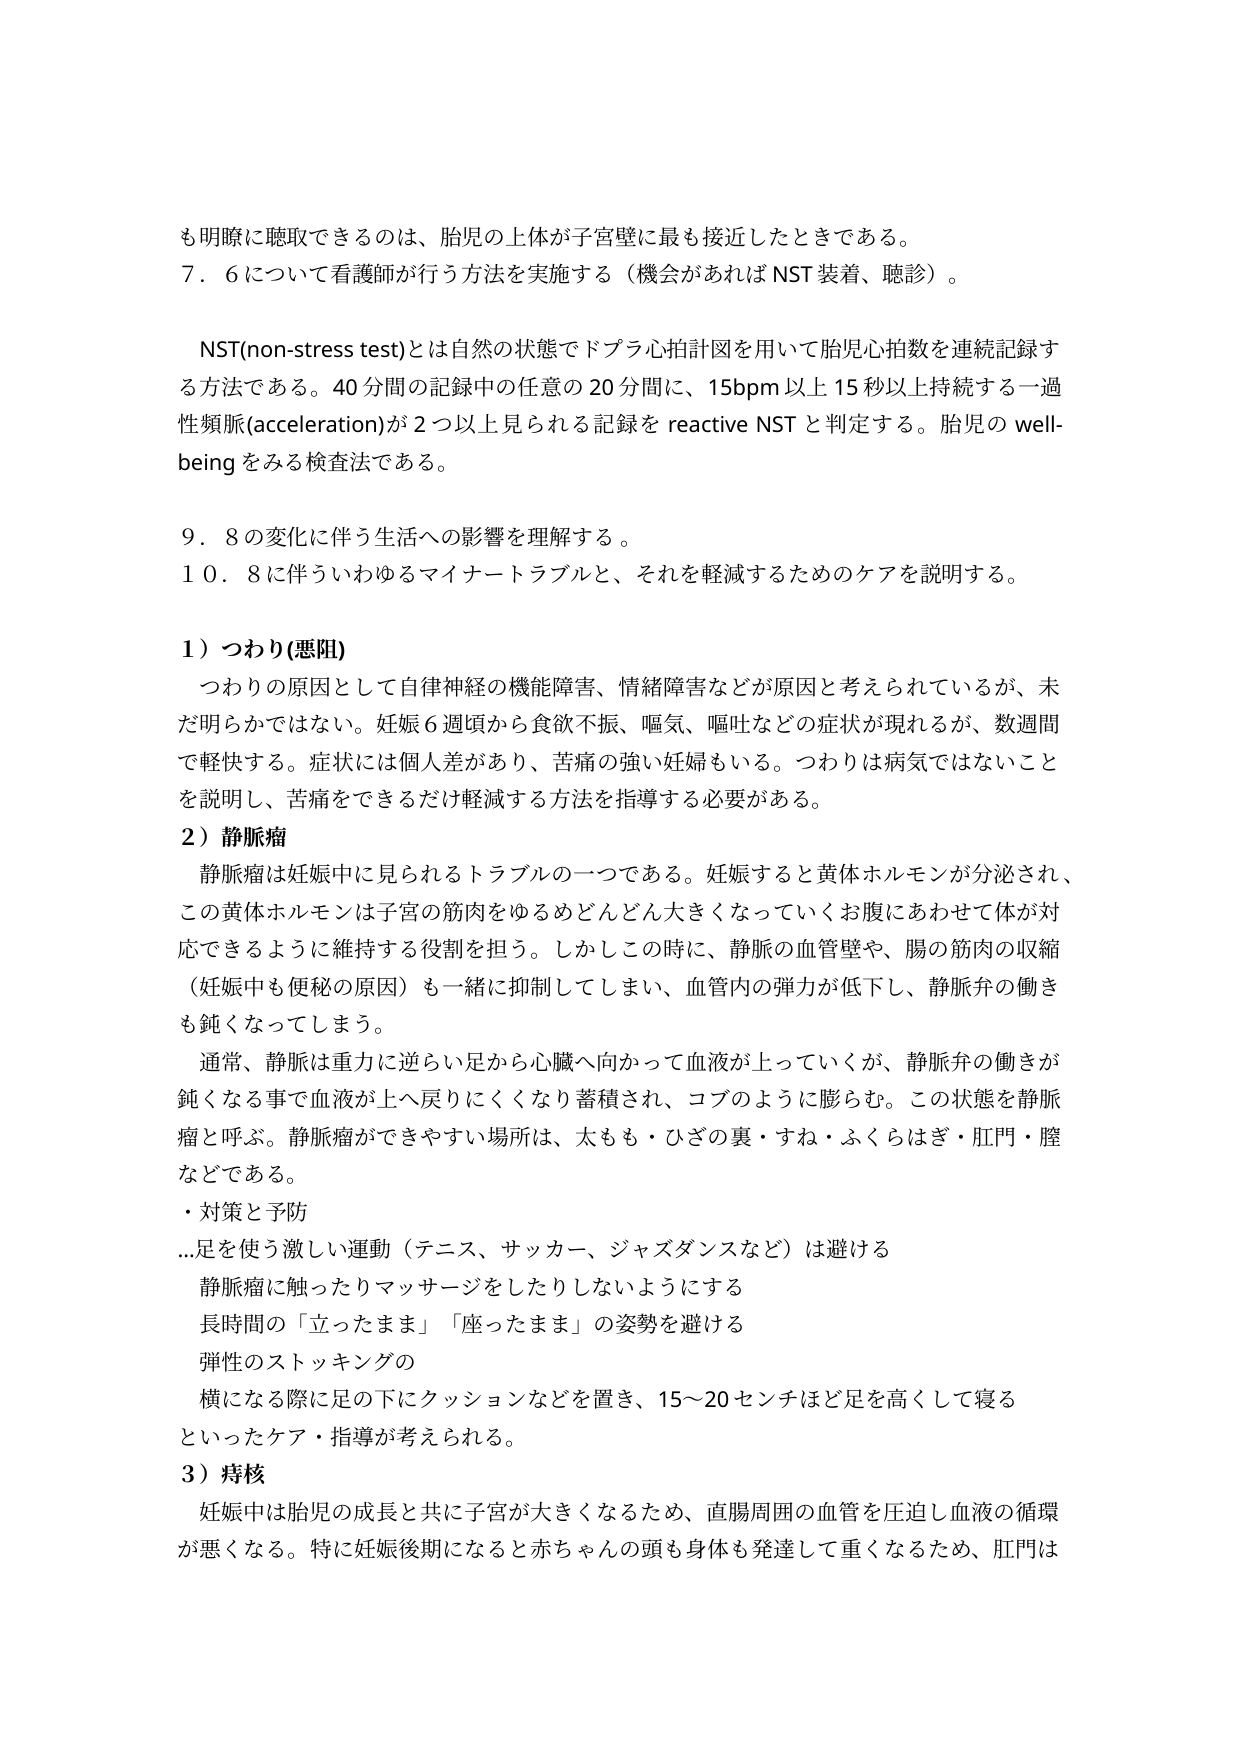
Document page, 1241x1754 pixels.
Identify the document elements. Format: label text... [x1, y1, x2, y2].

text １０．８に伴ういわゆるマイナートラブルと、それを軽減するためのケアを説明する。 [177, 554, 1063, 592]
text NST(non-stress test)とは自然の状態でドプラ心拍計図を用いて胎児心拍数を連続記録する方法である。40分間の記録中の任意の20分間に、15bpm以上15秒以上持続する一過性頻脈(acceleration)が2つ以上見られる記録をreactive NSTと判定する。胎児のwell-beingをみる検査法である。 [177, 329, 1063, 479]
text 通常、静脈は重力に逆らい足から心臓へ向かって血液が上っていくが、静脈弁の働きが鈍くなる事で血液が上へ戻りにくくなり蓄積され、コブのように膨らむ。この状態を静脈瘤と呼ぶ。静脈瘤ができやすい場所は、太もも・ひざの裏・すね・ふくらはぎ・肛門・膣などである。 [177, 1042, 1063, 1192]
text ・対策と予防 [177, 1192, 1063, 1229]
text つわりの原因として自律神経の機能障害、情緒障害などが原因と考えられているが、未だ明らかではない。妊娠６週頃から食欲不振、嘔気、嘔吐などの症状が現れるが、数週間で軽快する。症状には個人差があり、苦痛の強い妊婦もいる。つわりは病気ではないことを説明し、苦痛をできるだけ軽減する方法を指導する必要がある。 [177, 667, 1063, 817]
text 静脈瘤に触ったりマッサージをしたりしないようにする [177, 1267, 1063, 1304]
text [177, 1492, 1063, 1567]
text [177, 217, 1063, 254]
text …足を使う激しい運動（テニス、サッカー、ジャズダンスなど）は避ける [177, 1229, 1063, 1267]
text ３）痔核 [177, 1454, 1063, 1492]
text 静脈瘤は妊娠中に見られるトラブルの一つである。妊娠すると黄体ホルモンが分泌され、この黄体ホルモンは子宮の筋肉をゆるめどんどん大きくなっていくお腹にあわせて体が対応できるように維持する役割を担う。しかしこの時に、静脈の血管壁や、腸の筋肉の収縮（妊娠中も便秘の原因）も一緒に抑制してしまい、血管内の弾力が低下し、静脈弁の働きも鈍くなってしまう。 [177, 854, 1063, 1042]
text といったケア・指導が考えられる。 [177, 1417, 1063, 1454]
text １）つわり(悪阻) [177, 629, 1063, 667]
text 弾性のストッキングの [177, 1342, 1063, 1379]
text 長時間の「立ったまま」「座ったまま」の姿勢を避ける [177, 1304, 1063, 1342]
text ２）静脈瘤 [177, 817, 1063, 854]
text ７．６について看護師が行う方法を実施する（機会があればNST装着、聴診）。 [177, 254, 1063, 292]
text ９．８の変化に伴う生活への影響を理解する 。 [177, 517, 1063, 554]
text 横になる際に足の下にクッションなどを置き、15～20センチほど足を高くして寝る [177, 1379, 1063, 1417]
